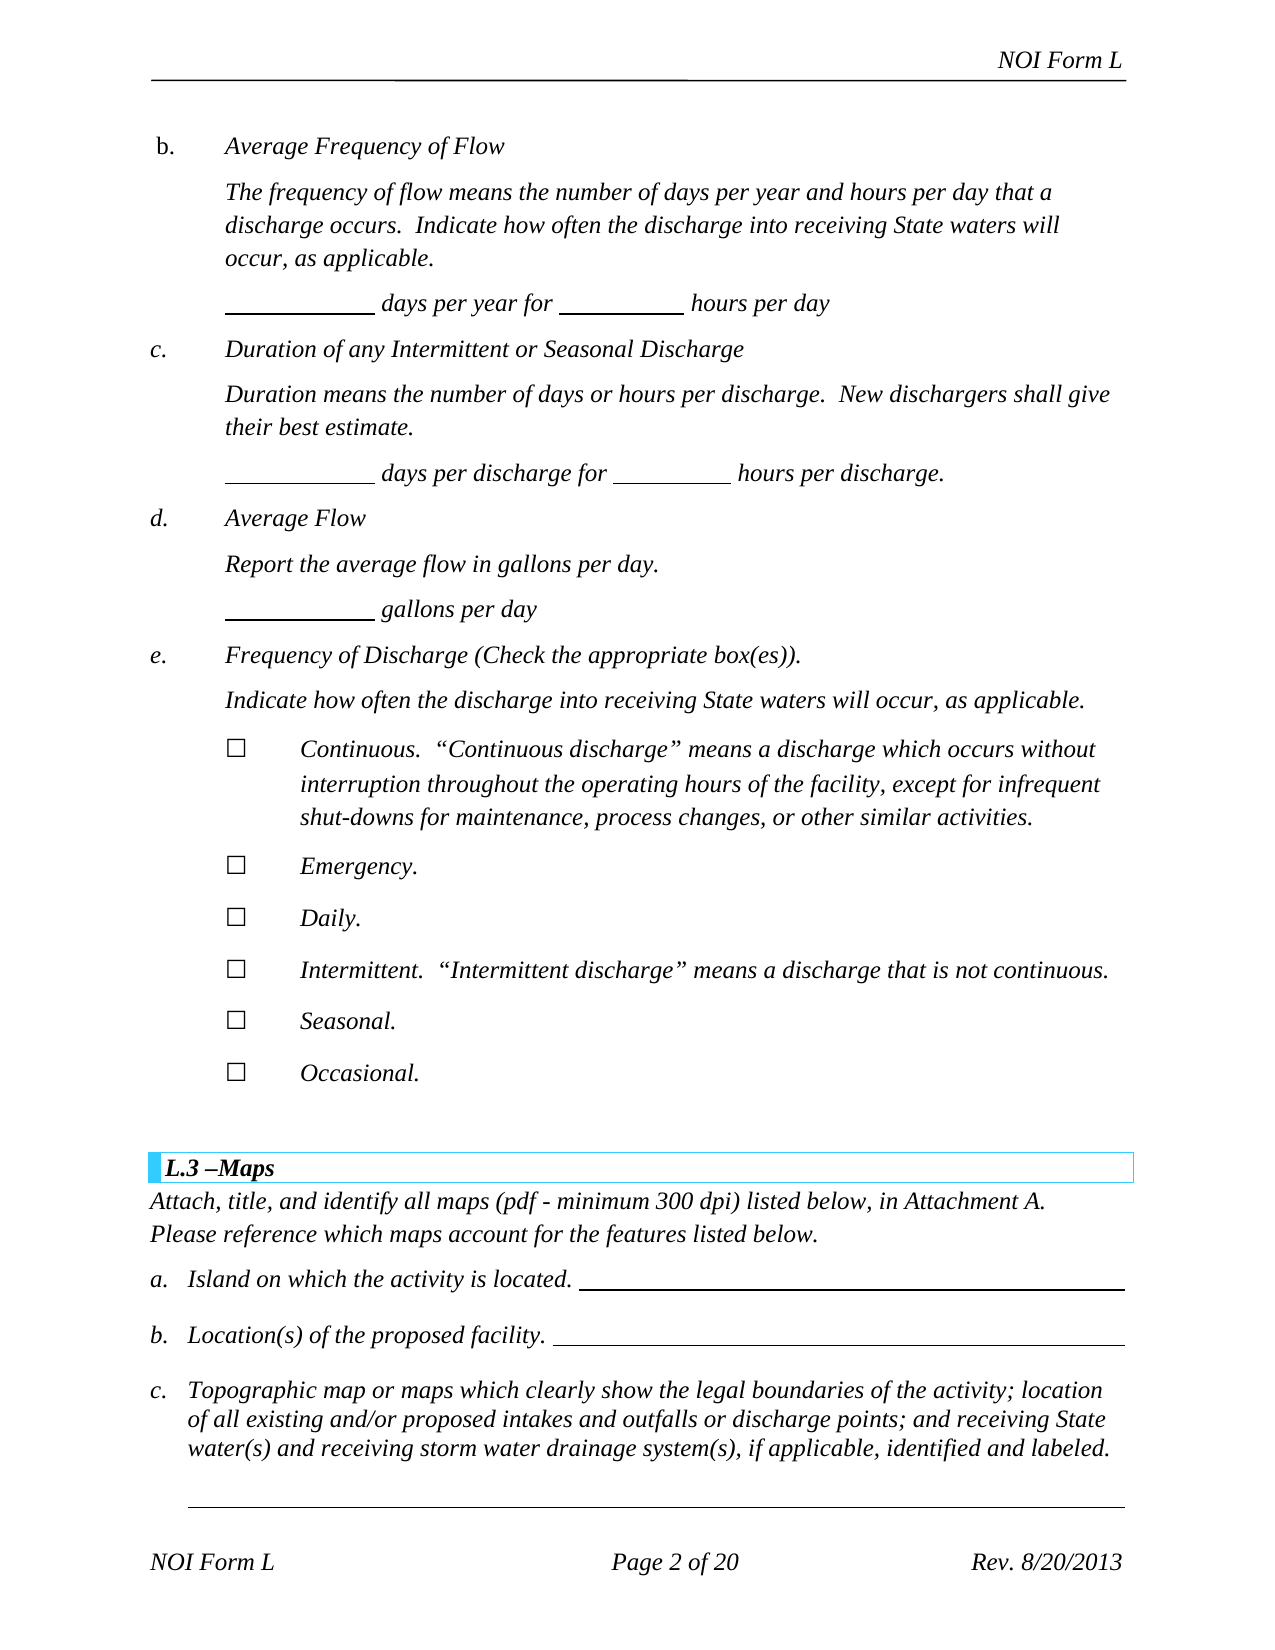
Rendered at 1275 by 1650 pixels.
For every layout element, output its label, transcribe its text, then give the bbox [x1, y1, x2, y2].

text Attach, title, and identify all maps (pdf - minimum 300 dpi) listed below, in Attachment A. Please reference which maps account for the features listed below. [150, 1186, 1125, 1248]
text c. Duration of any Intermittent or Seasonal Discharge [150, 334, 1125, 363]
text gallons per day [225, 594, 1125, 623]
list Topographic map or maps which clearly show the legal boundaries of the activity; location of all existing and/or proposed intakes and outfalls or discharge points; and receiving State water(s) and receiving storm water drainage system(s), if applicable, identified and labeled. [150, 1375, 1125, 1461]
text L.3 –Maps [161, 1153, 1133, 1182]
text Intermittent. “Intermittent discharge” means a discharge that is not continuous. [225, 951, 1125, 985]
text Indicate how often the discharge into receiving State waters will occur, as applicable. [225, 686, 1125, 714]
text Emergency. [225, 848, 1125, 882]
text days per discharge for hours per discharge. [225, 458, 1125, 487]
text b. Average Frequency of Flow [150, 131, 1125, 160]
text d. Average Flow [150, 503, 1125, 532]
text e. Frequency of Discharge (Check the appropriate box(es)). [150, 640, 1125, 669]
text Report the average flow in gallons per day. [225, 549, 1125, 578]
text The frequency of flow means the number of days per year and hours per day that a discharge occurs. Indicate how often the discharge into receiving State waters will occur, as applicable. [225, 177, 1125, 272]
list Location(s) of the proposed facility. [150, 1320, 1125, 1349]
list Island on which the activity is located. [150, 1264, 1125, 1293]
text Occasional. [225, 1054, 1125, 1089]
text Seasonal. [225, 1003, 1125, 1037]
text days per year for hours per day [225, 288, 1125, 317]
text Duration means the number of days or hours per discharge. New dischargers shall give their best estimate. [225, 379, 1125, 441]
text Daily. [225, 899, 1125, 934]
text Continuous. “Continuous discharge” means a discharge which occurs without interruption throughout the operating hours of the facility, except for infrequent shut-downs for maintenance, process changes, or other similar activities. [225, 731, 1125, 831]
